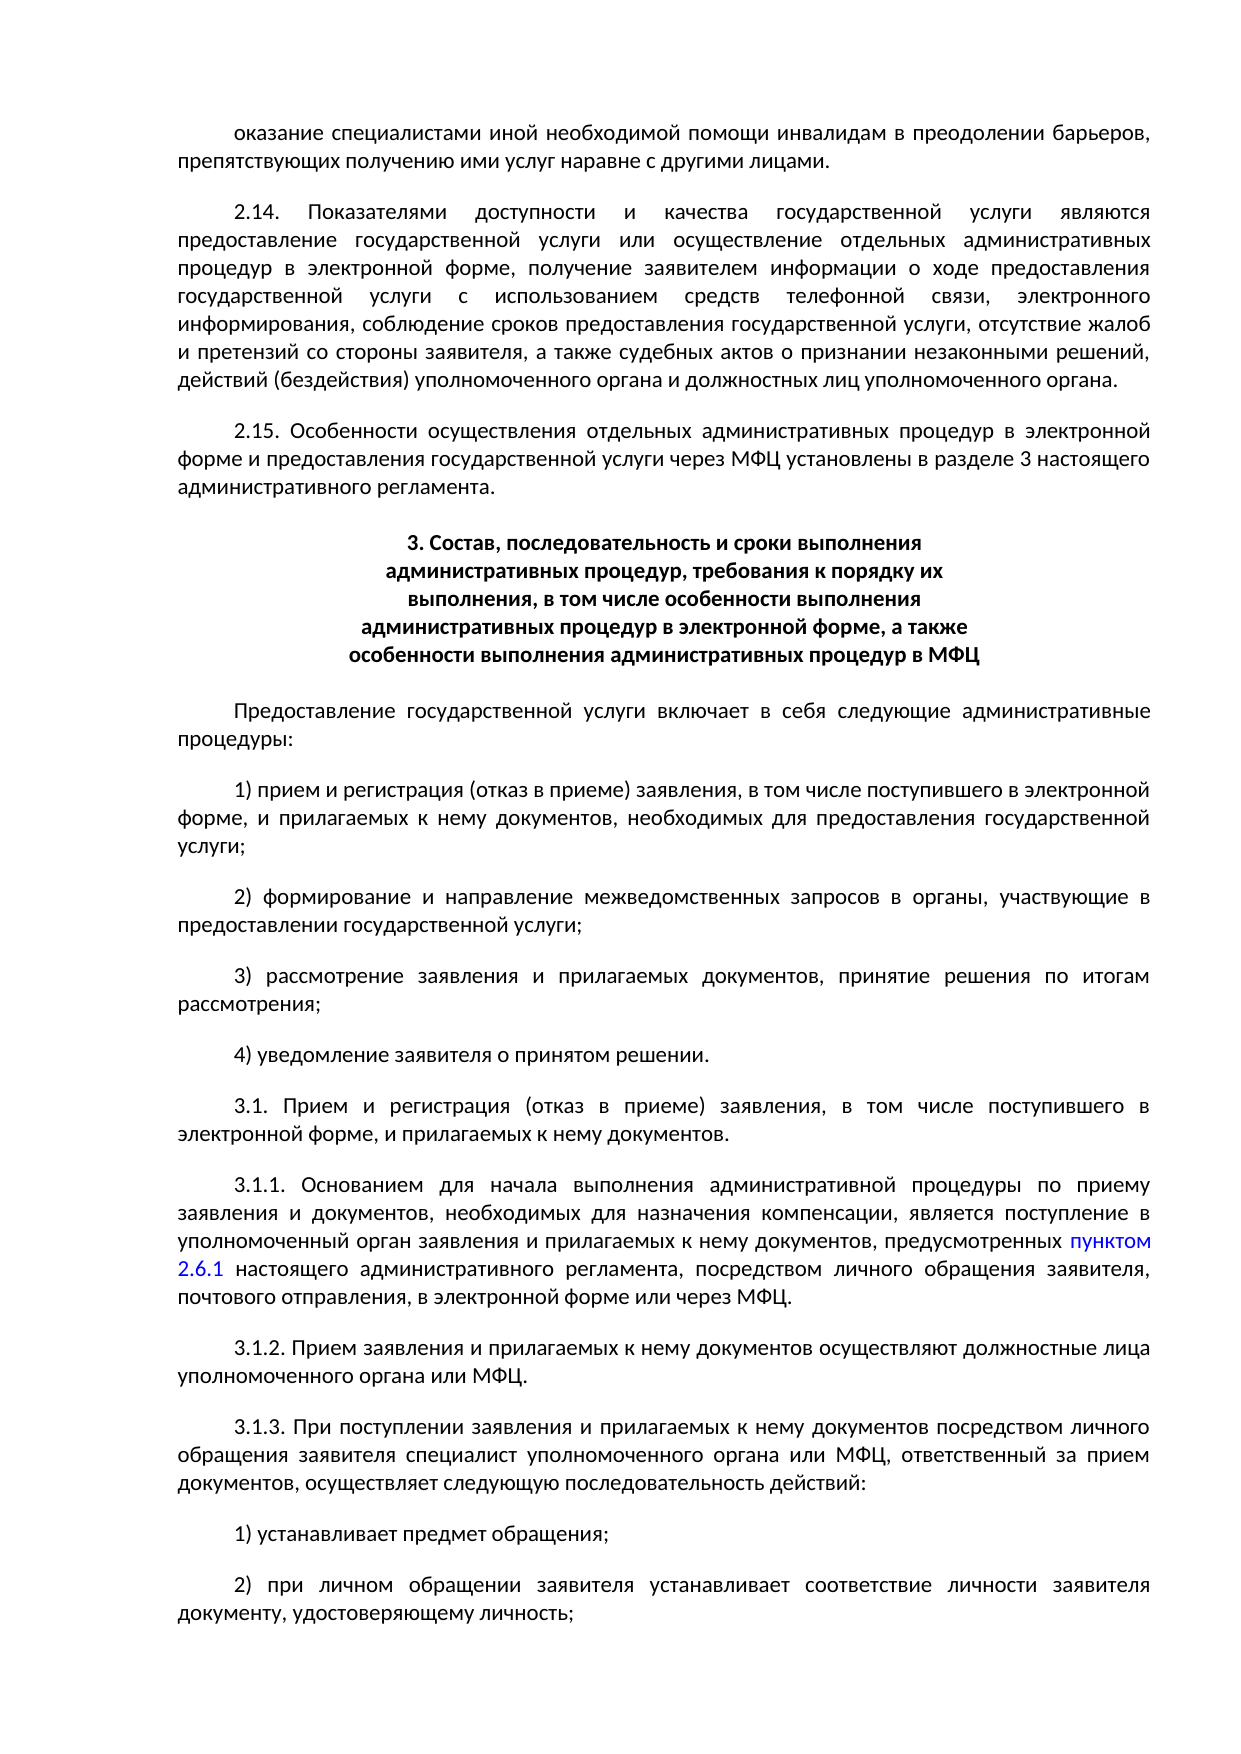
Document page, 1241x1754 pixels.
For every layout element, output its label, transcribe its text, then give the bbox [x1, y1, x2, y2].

text 2) формирование и направление межведомственных запросов в органы, участвующие в предоставлении государственной услуги; [177, 882, 1152, 938]
text 4) уведомление заявителя о принятом решении. [177, 1040, 1152, 1068]
text 3.1.1. Основанием для начала выполнения административной процедуры по приему заявления и документов, необходимых для назначения компенсации, является поступление в уполномоченный орган заявления и прилагаемых к нему документов, предусмотренных пунктом 2.6.1 настоящего административного регламента, посредством личного обращения заявителя, почтового отправления, в электронной форме или через МФЦ. [177, 1170, 1152, 1310]
text 3.1. Прием и регистрация (отказ в приеме) заявления, в том числе поступившего в электронной форме, и прилагаемых к нему документов. [177, 1091, 1152, 1147]
text 2.15. Особенности осуществления отдельных административных процедур в электронной форме и предоставления государственной услуги через МФЦ установлены в разделе 3 настоящего административного регламента. [177, 416, 1152, 500]
title административных процедур в электронной форме, а также [177, 612, 1152, 640]
text 1) устанавливает предмет обращения; [177, 1519, 1152, 1547]
text Предоставление государственной услуги включает в себя следующие административные процедуры: [177, 696, 1152, 752]
text 2.14. Показателями доступности и качества государственной услуги являются предоставление государственной услуги или осуществление отдельных административных процедур в электронной форме, получение заявителем информации о ходе предоставления государственной услуги с использованием средств телефонной связи, электронного информирования, соблюдение сроков предоставления государственной услуги, отсутствие жалоб и претензий со стороны заявителя, а также судебных актов о признании незаконными решений, действий (бездействия) уполномоченного органа и должностных лиц уполномоченного органа. [177, 197, 1152, 393]
text оказание специалистами иной необходимой помощи инвалидам в преодолении барьеров, препятствующих получению ими услуг наравне с другими лицами. [177, 118, 1152, 174]
title административных процедур, требования к порядку их [177, 556, 1152, 584]
text 2) при личном обращении заявителя устанавливает соответствие личности заявителя документу, удостоверяющему личность; [177, 1570, 1152, 1626]
text 3.1.2. Прием заявления и прилагаемых к нему документов осуществляют должностные лица уполномоченного органа или МФЦ. [177, 1333, 1152, 1389]
title особенности выполнения административных процедур в МФЦ [177, 640, 1152, 668]
text 3.1.3. При поступлении заявления и прилагаемых к нему документов посредством личного обращения заявителя специалист уполномоченного органа или МФЦ, ответственный за прием документов, осуществляет следующую последовательность действий: [177, 1412, 1152, 1496]
text 1) прием и регистрация (отказ в приеме) заявления, в том числе поступившего в электронной форме, и прилагаемых к нему документов, необходимых для предоставления государственной услуги; [177, 775, 1152, 859]
text 3) рассмотрение заявления и прилагаемых документов, принятие решения по итогам рассмотрения; [177, 961, 1152, 1017]
title выполнения, в том числе особенности выполнения [177, 584, 1152, 612]
title 3. Состав, последовательность и сроки выполнения [177, 528, 1152, 556]
